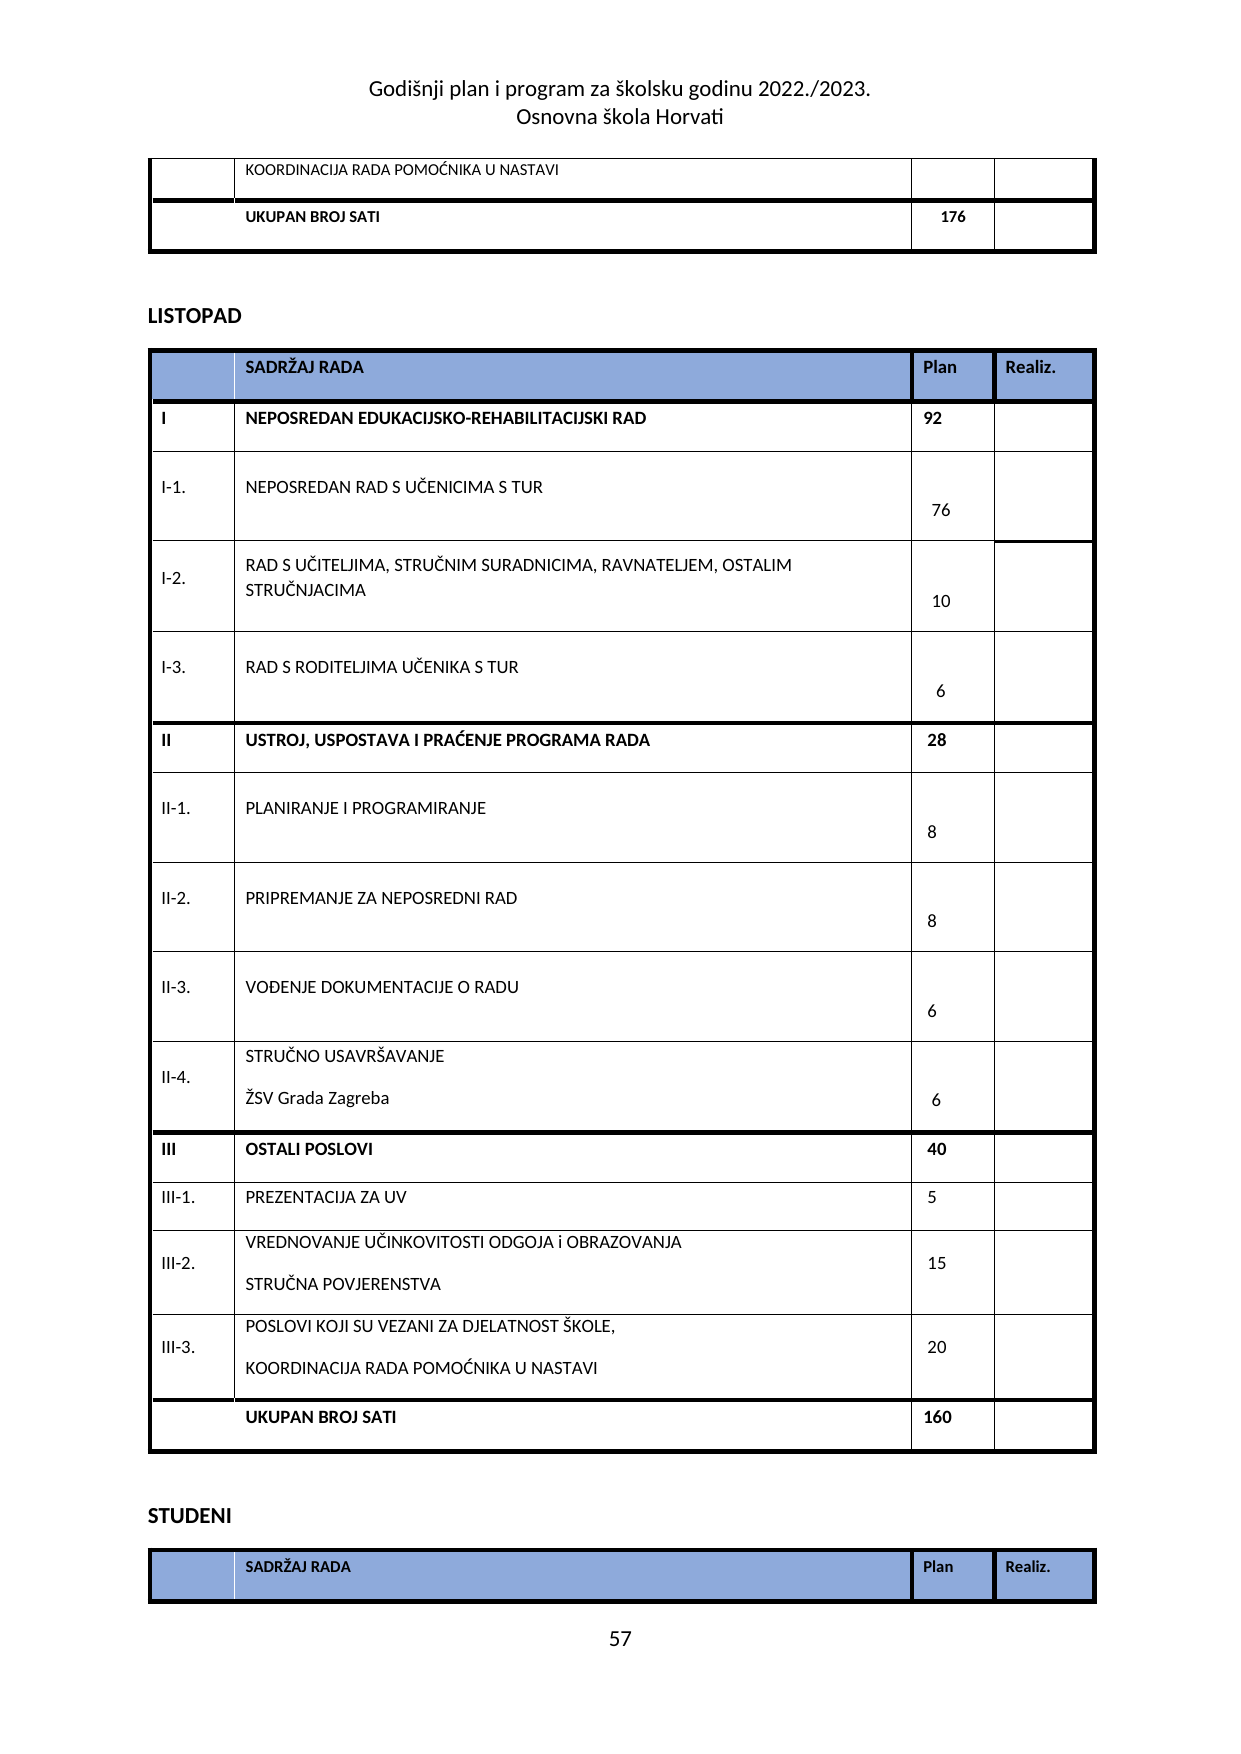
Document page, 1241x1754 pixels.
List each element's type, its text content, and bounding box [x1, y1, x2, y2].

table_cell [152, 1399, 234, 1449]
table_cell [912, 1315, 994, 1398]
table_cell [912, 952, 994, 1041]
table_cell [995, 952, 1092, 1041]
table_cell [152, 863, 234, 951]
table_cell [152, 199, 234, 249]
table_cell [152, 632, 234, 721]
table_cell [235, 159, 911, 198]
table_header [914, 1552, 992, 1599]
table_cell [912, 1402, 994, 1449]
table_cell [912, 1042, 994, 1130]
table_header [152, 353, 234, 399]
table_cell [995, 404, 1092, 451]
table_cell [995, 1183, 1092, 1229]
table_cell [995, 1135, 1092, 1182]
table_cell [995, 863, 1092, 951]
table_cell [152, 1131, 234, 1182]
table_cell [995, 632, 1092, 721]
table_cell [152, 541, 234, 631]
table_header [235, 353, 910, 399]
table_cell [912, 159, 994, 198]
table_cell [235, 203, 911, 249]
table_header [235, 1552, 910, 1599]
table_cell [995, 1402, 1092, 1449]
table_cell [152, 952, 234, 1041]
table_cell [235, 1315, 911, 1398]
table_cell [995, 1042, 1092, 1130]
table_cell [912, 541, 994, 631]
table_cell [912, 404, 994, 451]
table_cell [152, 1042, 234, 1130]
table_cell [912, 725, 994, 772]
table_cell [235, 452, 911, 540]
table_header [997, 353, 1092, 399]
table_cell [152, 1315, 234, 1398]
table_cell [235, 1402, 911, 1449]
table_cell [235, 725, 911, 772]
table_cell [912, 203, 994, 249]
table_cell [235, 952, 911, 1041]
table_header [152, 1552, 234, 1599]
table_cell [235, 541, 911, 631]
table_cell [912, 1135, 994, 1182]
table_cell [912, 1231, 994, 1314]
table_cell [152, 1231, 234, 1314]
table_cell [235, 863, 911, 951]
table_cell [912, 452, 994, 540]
text STUDENI [148, 1501, 1092, 1529]
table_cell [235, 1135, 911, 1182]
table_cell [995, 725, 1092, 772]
text LISTOPAD [148, 301, 1092, 329]
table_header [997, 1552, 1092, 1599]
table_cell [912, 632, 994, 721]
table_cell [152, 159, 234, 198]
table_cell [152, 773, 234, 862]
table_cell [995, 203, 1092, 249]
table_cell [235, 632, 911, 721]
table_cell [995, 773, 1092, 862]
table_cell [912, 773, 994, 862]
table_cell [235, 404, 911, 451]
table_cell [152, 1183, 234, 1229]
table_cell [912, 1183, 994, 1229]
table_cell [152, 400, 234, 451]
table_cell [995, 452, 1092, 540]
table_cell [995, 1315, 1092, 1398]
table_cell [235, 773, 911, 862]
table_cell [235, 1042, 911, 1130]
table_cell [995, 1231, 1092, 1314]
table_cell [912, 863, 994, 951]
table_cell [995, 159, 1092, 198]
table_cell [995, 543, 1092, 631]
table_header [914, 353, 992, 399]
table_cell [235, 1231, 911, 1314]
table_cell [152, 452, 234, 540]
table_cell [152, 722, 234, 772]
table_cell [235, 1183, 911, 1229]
